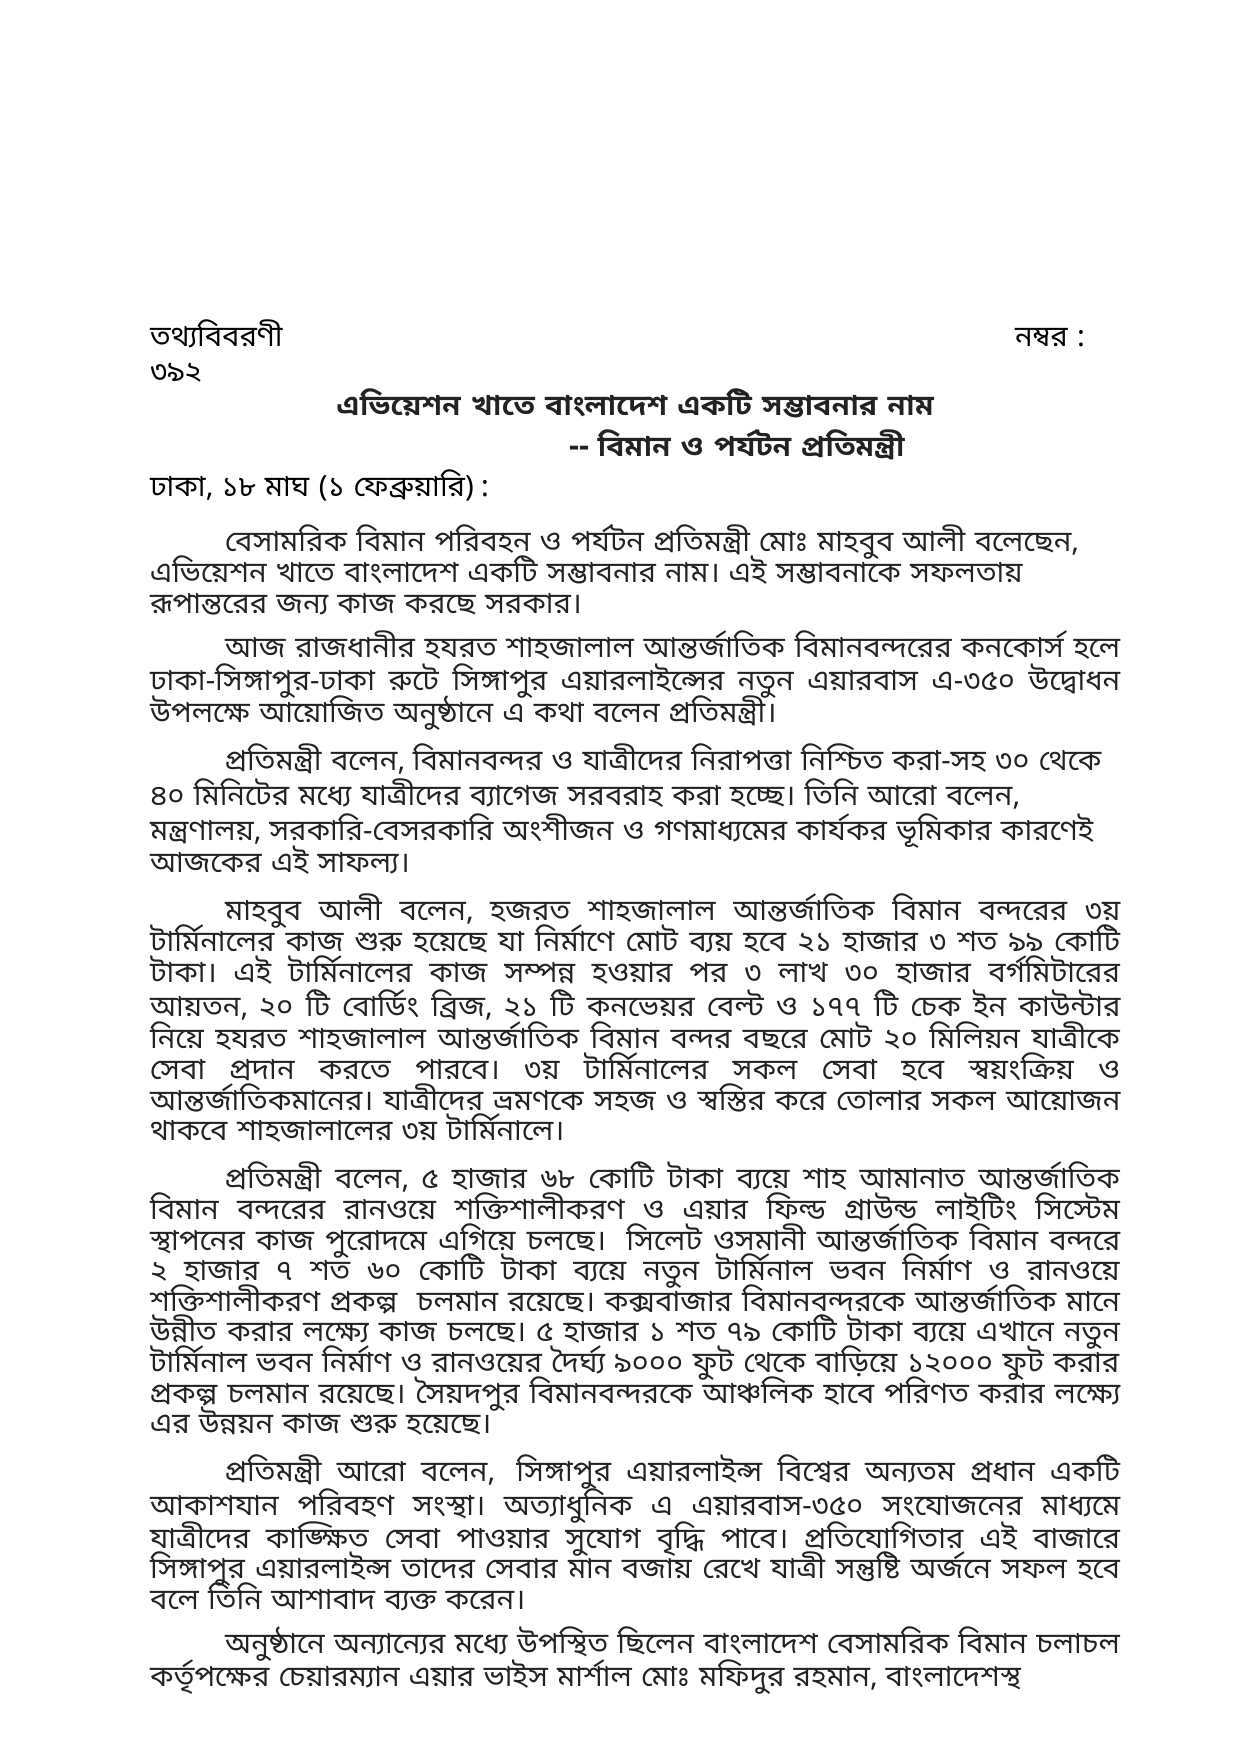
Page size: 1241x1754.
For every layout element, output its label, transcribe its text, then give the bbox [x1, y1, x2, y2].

text এভিয়েশন খাতে বাংলাদেশ একটি সম্ভাবনার নাম [150, 389, 1120, 423]
text প্রতিমন্ত্রী বলেন, ৫ হাজার ৬৮ কোটি টাকা ব্যয়ে শাহ আমানাত আন্তর্জাতিক বিমান বন্দরের রানওয়ে শক্তিশালীকরণ ও এয়ার ফিল্ড গ্রাউন্ড লাইটিং সিস্টেম স্থাপনের কাজ পুরোদমে এগিয়ে চলছে। সিলেট ওসমানী আন্তর্জাতিক বিমান বন্দরে ২ হাজার ৭ শত ৬০ কোটি টাকা ব্যয়ে নতুন টার্মিনাল ভবন নির্মাণ ও রানওয়ে শক্তিশালীকরণ প্রকল্প চলমান রয়েছে। কক্সবাজার বিমানবন্দরকে আন্তর্জাতিক মানে উন্নীত করার লক্ষ্যে কাজ চলছে। ৫ হাজার ১ শত ৭৯ কোটি টাকা ব্যয়ে এখানে নতুন টার্মিনাল ভবন নির্মাণ ও রানওয়ের দৈর্ঘ্য ৯০০০ ফুট থেকে বাড়িয়ে ১২০০০ ফুট করার প্রকল্প চলমান রয়েছে। সৈয়দপুর বিমানবন্দরকে আঞ্চলিক হাবে পরিণত করার লক্ষ্যে এর উন্নয়ন কাজ শুরু হয়েছে। [150, 1160, 1120, 1441]
text প্রতিমন্ত্রী বলেন, বিমানবন্দর ও যাত্রীদের নিরাপত্তা নিশ্চিত করা-সহ ৩০ থেকে ৪০ মিনিটের মধ্যে যাত্রীদের ব্যাগেজ সরবরাহ করা হচ্ছে। তিনি আরো বলেন, মন্ত্রণালয়, সরকারি-বেসরকারি অংশীজন ও গণমাধ্যমের কার্যকর ভূমিকার কারণেই আজকের এই সাফল্য। [150, 742, 1120, 880]
text প্রতিমন্ত্রী আরো বলেন, সিঙ্গাপুর এয়ারলাইন্স বিশ্বের অন্যতম প্রধান একটি আকাশযান পরিবহণ সংস্থা। অত্যাধুনিক এ এয়ারবাস-৩৫০ সংযোজনের মাধ্যমে যাত্রীদের কাঙ্ক্ষিত সেবা পাওয়ার সুযোগ বৃদ্ধি পাবে। প্রতিযোগিতার এই বাজারে সিঙ্গাপুর এয়ারলাইন্স তাদের সেবার মান বজায় রেখে যাত্রী সন্তুষ্টি অর্জনে সফল হবে বলে তিনি আশাবাদ ব্যক্ত করেন। [150, 1453, 1120, 1616]
text মাহবুব আলী বলেন, হজরত শাহজালাল আন্তর্জাতিক বিমান বন্দরের ৩য় টার্মিনালের কাজ শুরু হয়েছে যা নির্মাণে মোট ব্যয় হবে ২১ হাজার ৩ শত ৯৯ কোটি টাকা। এই টার্মিনালের কাজ সম্পন্ন হওয়ার পর ৩ লাখ ৩০ হাজার বর্গমিটারের আয়তন, ২০ টি বোর্ডিং ব্রিজ, ২১ টি কনভেয়র বেল্ট ও ১৭৭ টি চেক ইন কাউন্টার নিয়ে হযরত শাহজালাল আন্তর্জাতিক বিমান বন্দর বছরে মোট ২০ মিলিয়ন যাত্রীকে সেবা প্রদান করতে পারবে। ৩য় টার্মিনালের সকল সেবা হবে স্বয়ংক্রিয় ও আন্তর্জাতিকমানের। যাত্রীদের ভ্রমণকে সহজ ও স্বস্তির করে তোলার সকল আয়োজন থাকবে শাহজালালের ৩য় টার্মিনালে। [150, 892, 1120, 1147]
text -- বিমান ও পর্যটন প্রতিমন্ত্রী [150, 423, 1120, 465]
text আজ রাজধানীর হযরত শাহজালাল আন্তর্জাতিক বিমানবন্দরের কনকোর্স হলে ঢাকা-সিঙ্গাপুর-ঢাকা রুটে সিঙ্গাপুর এয়ারলাইন্সের নতুন এয়ারবাস এ-৩৫০ উদ্বোধন উপলক্ষে আয়োজিত অনুষ্ঠানে এ কথা বলেন প্রতিমন্ত্রী। [150, 633, 1120, 729]
text বেসামরিক বিমান পরিবহন ও পর্যটন প্রতিমন্ত্রী মোঃ মাহবুব আলী বলেছেন, এভিয়েশন খাতে বাংলাদেশ একটি সম্ভাবনার নাম। এই সম্ভাবনাকে সফলতায় রূপান্তরের জন্য কাজ করছে সরকার। [150, 523, 1120, 620]
text তথ্যবিবরণী নম্বর : ৩৯২ [150, 315, 1120, 389]
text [150, 1629, 1120, 1695]
text ঢাকা, ১৮ মাঘ (১ ফেব্রুয়ারি) : [150, 465, 1120, 505]
